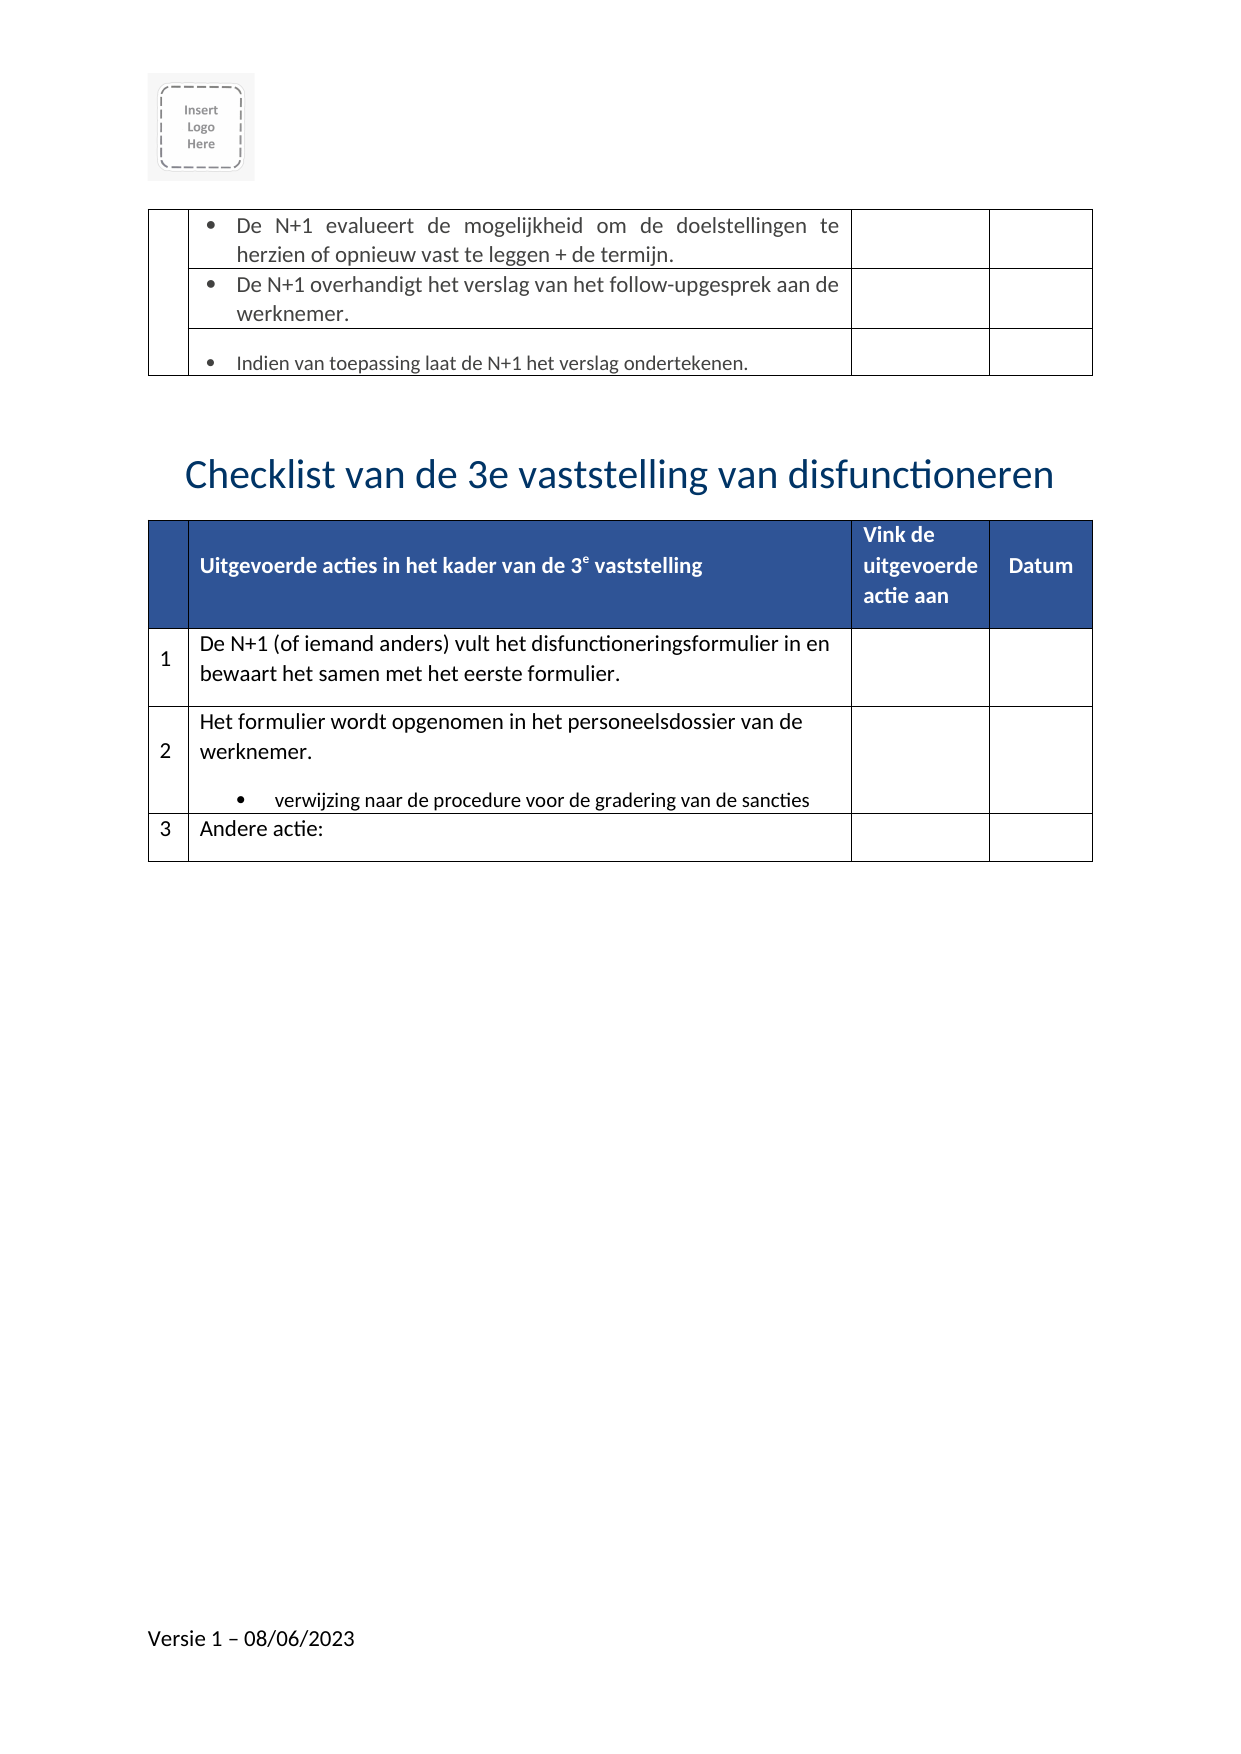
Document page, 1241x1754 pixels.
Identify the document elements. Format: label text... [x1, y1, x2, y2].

table_cell [852, 707, 989, 813]
picture [147, 73, 255, 181]
text Checklist van de 3e vaststelling van disfunctioneren [148, 448, 1093, 499]
table_cell Andere actie: [189, 814, 851, 861]
table_cell [852, 269, 989, 327]
table_cell [852, 329, 989, 375]
table_cell Indien van toepassing laat de N+1 het verslag ondertekenen. [189, 329, 851, 375]
table_cell [990, 814, 1092, 861]
table_cell [852, 210, 989, 268]
table_cell [852, 629, 989, 706]
table_cell Het formulier wordt opgenomen in het personeelsdossier van de werknemer. verwijzing naar de procedure voor de gradering van de sancties [189, 707, 851, 813]
table_cell [990, 707, 1092, 813]
table_cell [990, 329, 1092, 375]
table_cell 1 [149, 629, 188, 706]
table_cell [852, 814, 989, 861]
table_cell 2 [149, 707, 188, 813]
table_cell 3 [149, 814, 188, 861]
table_cell [990, 629, 1092, 706]
table_header Datum [990, 521, 1092, 628]
table_cell De N+1 overhandigt het verslag van het follow-upgesprek aan de werknemer. [189, 269, 851, 327]
table_header Uitgevoerde acties in het kader van de 3e vaststelling [189, 521, 851, 628]
table_cell [990, 210, 1092, 268]
table_cell De N+1 evalueert de mogelijkheid om de doelstellingen te herzien of opnieuw vast te leggen + de termijn. [189, 210, 851, 268]
table_header Vink de uitgevoerde actie aan [852, 521, 989, 628]
table_cell [990, 269, 1092, 327]
table_cell De N+1 (of iemand anders) vult het disfunctioneringsformulier in en bewaart het samen met het eerste formulier. [189, 629, 851, 706]
table_header [149, 521, 188, 628]
